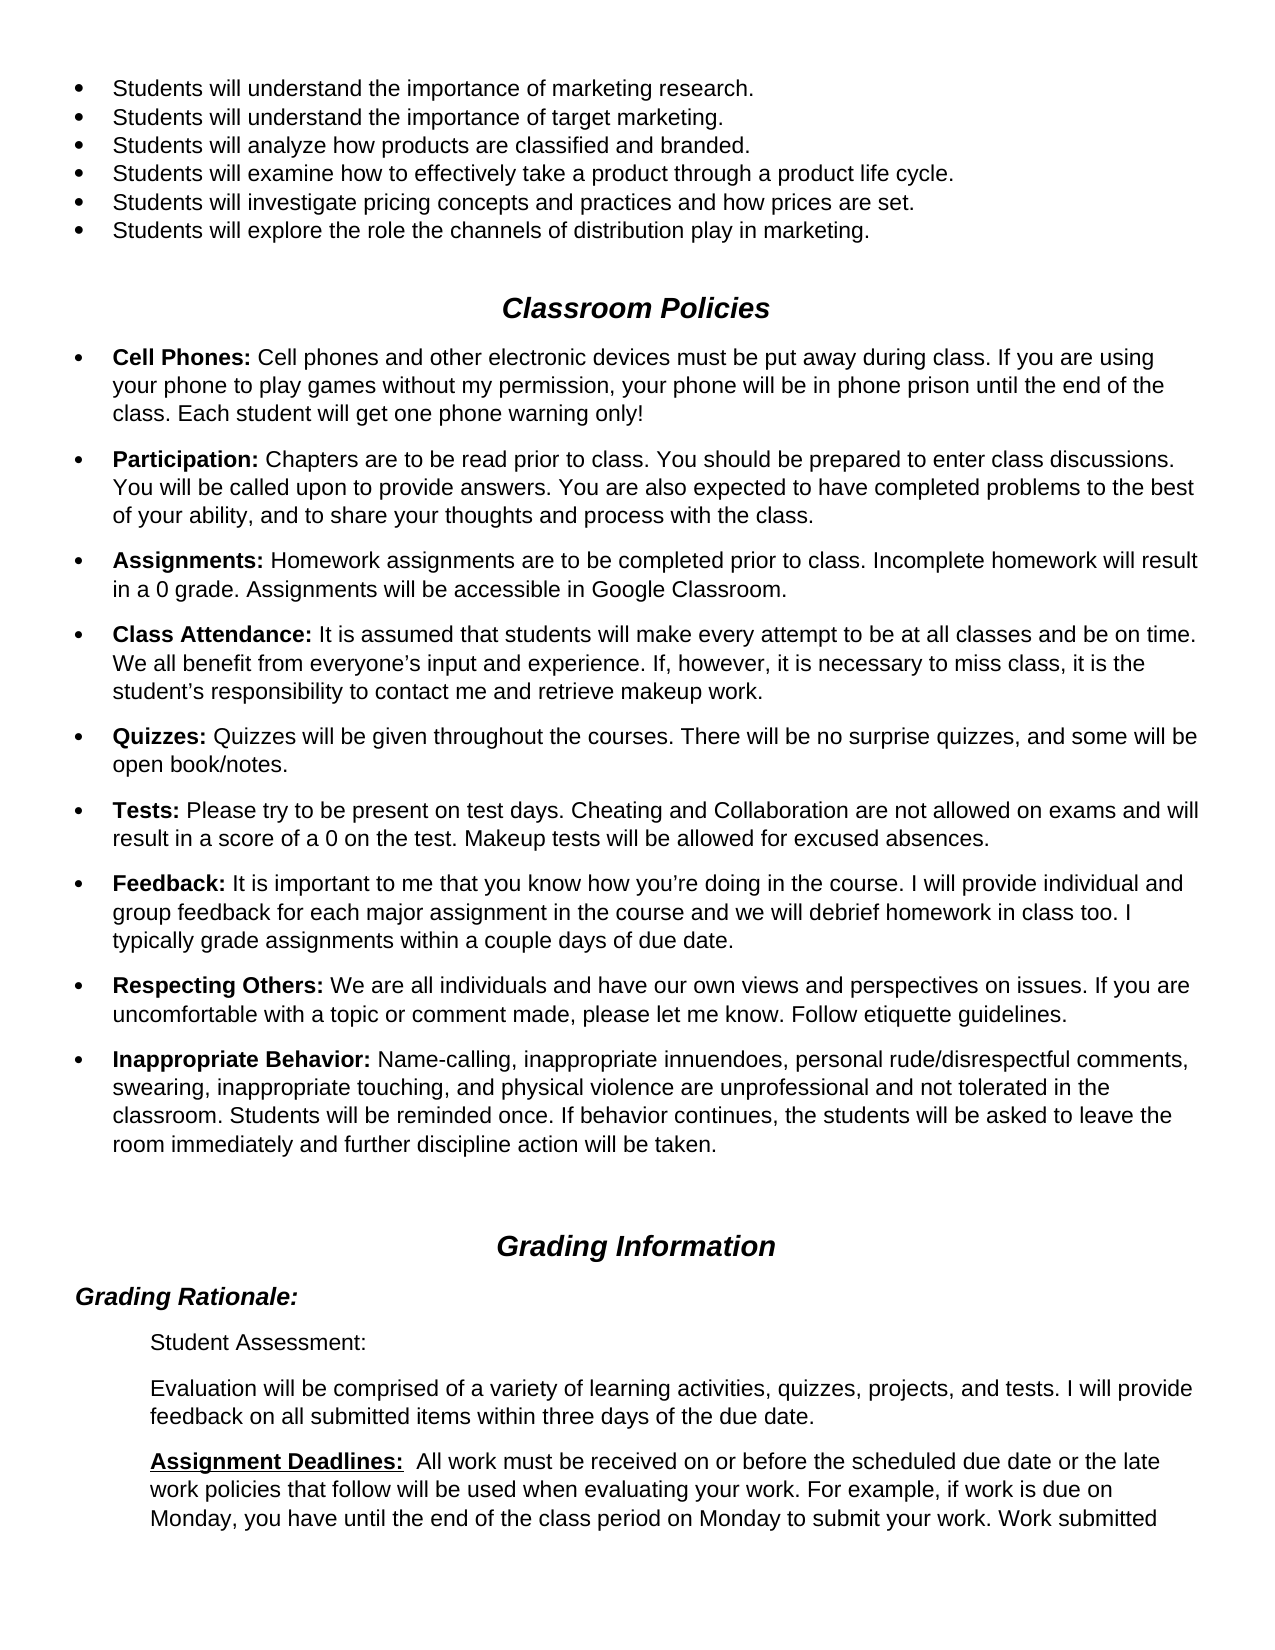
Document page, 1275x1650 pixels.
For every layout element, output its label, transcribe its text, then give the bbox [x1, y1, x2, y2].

list Tests: Please try to be present on test days. Cheating and Collaboration are not allowed on exams and will result in a score of a 0 on the test. Makeup tests will be allowed for excused absences. [75, 797, 1200, 851]
list Students will analyze how products are classified and branded. [75, 132, 1200, 158]
list Respecting Others: We are all individuals and have our own views and perspectives on issues. If you are uncomfortable with a topic or comment made, please let me know. Follow etiquette guidelines. [75, 972, 1200, 1027]
list Feedback: It is important to me that you know how you’re doing in the course. I will provide individual and group feedback for each major assignment in the course and we will debrief homework in class too. I typically grade assignments within a couple days of due date. [75, 870, 1200, 953]
text Student Assessment: [150, 1329, 1200, 1356]
list Quizzes: Quizzes will be given throughout the courses. There will be no surprise quizzes, and some will be open book/notes. [75, 723, 1200, 778]
text Classroom Policies [75, 291, 1200, 324]
list Participation: Chapters are to be read prior to class. You should be prepared to enter class discussions. You will be called upon to provide answers. You are also expected to have completed problems to the best of your ability, and to share your thoughts and process with the class. [75, 446, 1200, 529]
list Assignments: Homework assignments are to be completed prior to class. Incomplete homework will result in a 0 grade. Assignments will be accessible in Google Classroom. [75, 547, 1200, 602]
text Grading Rationale: [75, 1282, 1200, 1310]
list Students will understand the importance of marketing research. [75, 75, 1200, 101]
text Grading Information [75, 1229, 1200, 1262]
list Students will investigate pricing concepts and practices and how prices are set. [75, 189, 1200, 215]
list Students will explore the role the channels of distribution play in marketing. [75, 217, 1200, 243]
list Class Attendance: It is assumed that students will make every attempt to be at all classes and be on time. We all benefit from everyone’s input and experience. If, however, it is necessary to miss class, it is the student’s responsibility to contact me and retrieve makeup work. [75, 621, 1200, 704]
list Students will examine how to effectively take a product through a product life cycle. [75, 160, 1200, 187]
list Inappropriate Behavior: Name-calling, inappropriate innuendoes, personal rude/disrespectful comments, swearing, inappropriate touching, and physical violence are unprofessional and not tolerated in the classroom. Students will be reminded once. If behavior continues, the students will be asked to leave the room immediately and further discipline action will be taken. [75, 1046, 1200, 1157]
text Evaluation will be comprised of a variety of learning activities, quizzes, projects, and tests. I will provide feedback on all submitted items within three days of the due date. [150, 1374, 1200, 1429]
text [150, 1448, 1200, 1531]
list Cell Phones: Cell phones and other electronic devices must be put away during class. If you are using your phone to play games without my permission, your phone will be in phone prison until the end of the class. Each student will get one phone warning only! [75, 343, 1200, 427]
list Students will understand the importance of target marketing. [75, 103, 1200, 130]
